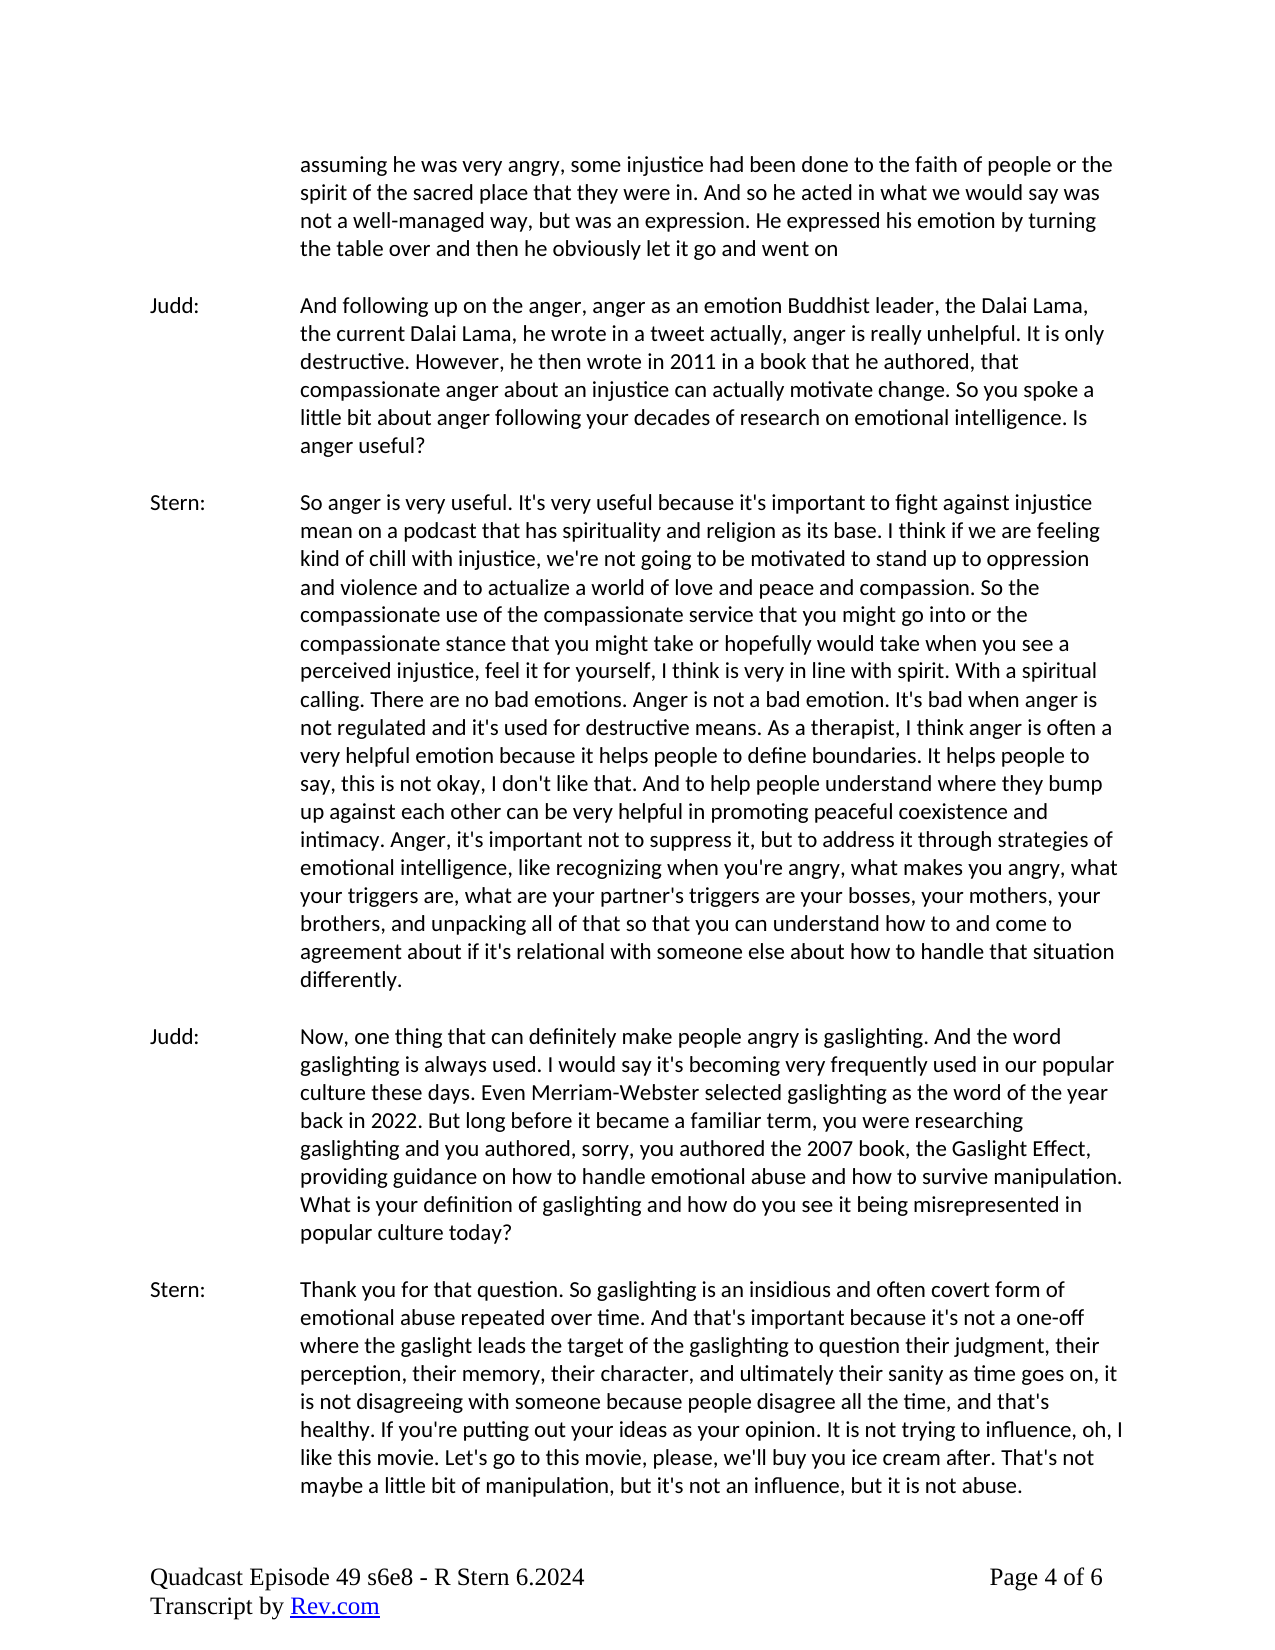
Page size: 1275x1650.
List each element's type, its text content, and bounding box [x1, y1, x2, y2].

text Stern: So anger is very useful. It's very useful because it's important to fight against injustice mean on a podcast that has spirituality and religion as its base. I think if we are feeling kind of chill with injustice, we're not going to be motivated to stand up to oppression and violence and to actualize a world of love and peace and compassion. So the compassionate use of the compassionate service that you might go into or the compassionate stance that you might take or hopefully would take when you see a perceived injustice, feel it for yourself, I think is very in line with spirit. With a spiritual calling. There are no bad emotions. Anger is not a bad emotion. It's bad when anger is not regulated and it's used for destructive means. As a therapist, I think anger is often a very helpful emotion because it helps people to define boundaries. It helps people to say, this is not okay, I don't like that. And to help people understand where they bump up against each other can be very helpful in promoting peaceful coexistence and intimacy. Anger, it's important not to suppress it, but to address it through strategies of emotional intelligence, like recognizing when you're angry, what makes you angry, what your triggers are, what are your partner's triggers are your bosses, your mothers, your brothers, and unpacking all of that so that you can understand how to and come to agreement about if it's relational with someone else about how to handle that situation differently. [150, 488, 1125, 993]
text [150, 1275, 1125, 1499]
text Judd: Now, one thing that can definitely make people angry is gaslighting. And the word gaslighting is always used. I would say it's becoming very frequently used in our popular culture these days. Even Merriam-Webster selected gaslighting as the word of the year back in 2022. But long before it became a familiar term, you were researching gaslighting and you authored, sorry, you authored the 2007 book, the Gaslight Effect, providing guidance on how to handle emotional abuse and how to survive manipulation. What is your definition of gaslighting and how do you see it being misrepresented in popular culture today? [150, 1022, 1125, 1246]
text Judd: And following up on the anger, anger as an emotion Buddhist leader, the Dalai Lama, the current Dalai Lama, he wrote in a tweet actually, anger is really unhelpful. It is only destructive. However, he then wrote in 2011 in a book that he authored, that compassionate anger about an injustice can actually motivate change. So you spoke a little bit about anger following your decades of research on emotional intelligence. Is anger useful? [150, 291, 1125, 459]
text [150, 150, 1125, 262]
